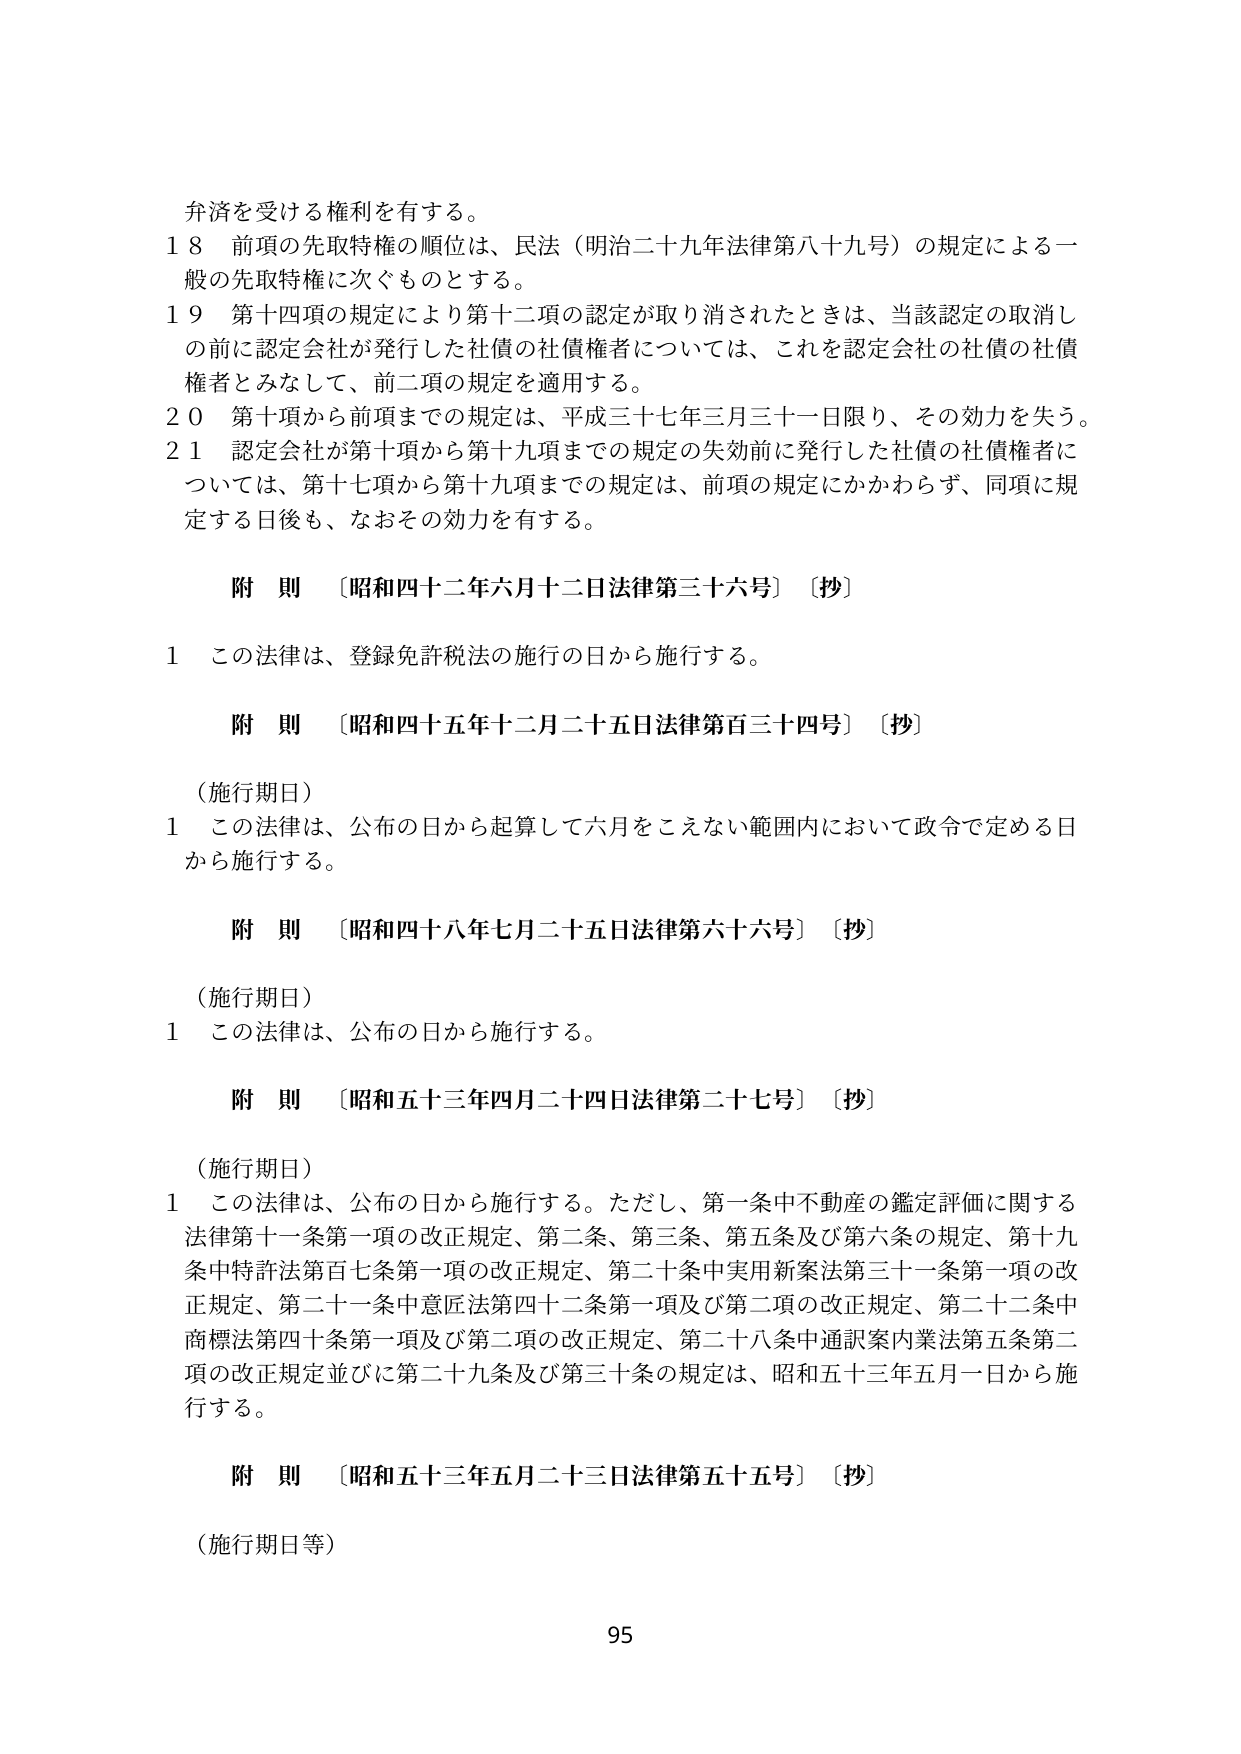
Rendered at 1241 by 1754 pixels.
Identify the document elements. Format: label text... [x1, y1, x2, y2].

text 附 則 〔昭和四十八年七月二十五日法律第六十六号〕〔抄〕 [230, 911, 1079, 945]
text （施行期日） [184, 774, 1079, 809]
text １ この法律は、公布の日から施行する。 [161, 1014, 1079, 1048]
text ２１ 認定会社が第十項から第十九項までの規定の失効前に発行した社債の社債権者については、第十七項から第十九項までの規定は、前項の規定にかかわらず、同項に規定する日後も、なおその効力を有する。 [161, 433, 1079, 535]
text （施行期日等） [184, 1526, 1079, 1560]
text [161, 194, 1079, 228]
text ２０ 第十項から前項までの規定は、平成三十七年三月三十一日限り、その効力を失う。 [161, 399, 1079, 433]
text 附 則 〔昭和四十五年十二月二十五日法律第百三十四号〕〔抄〕 [230, 706, 1079, 740]
text 附 則 〔昭和五十三年四月二十四日法律第二十七号〕〔抄〕 [230, 1082, 1079, 1116]
text １ この法律は、公布の日から施行する。ただし、第一条中不動産の鑑定評価に関する法律第十一条第一項の改正規定、第二条、第三条、第五条及び第六条の規定、第十九条中特許法第百七条第一項の改正規定、第二十条中実用新案法第三十一条第一項の改正規定、第二十一条中意匠法第四十二条第一項及び第二項の改正規定、第二十二条中商標法第四十条第一項及び第二項の改正規定、第二十八条中通訳案内業法第五条第二項の改正規定並びに第二十九条及び第三十条の規定は、昭和五十三年五月一日から施行する。 [161, 1184, 1079, 1424]
text 附 則 〔昭和五十三年五月二十三日法律第五十五号〕〔抄〕 [230, 1458, 1079, 1492]
text １９ 第十四項の規定により第十二項の認定が取り消されたときは、当該認定の取消しの前に認定会社が発行した社債の社債権者については、これを認定会社の社債の社債権者とみなして、前二項の規定を適用する。 [161, 296, 1079, 399]
text （施行期日） [184, 979, 1079, 1014]
text １８ 前項の先取特権の順位は、民法（明治二十九年法律第八十九号）の規定による一般の先取特権に次ぐものとする。 [161, 228, 1079, 296]
text １ この法律は、登録免許税法の施行の日から施行する。 [161, 638, 1079, 672]
text １ この法律は、公布の日から起算して六月をこえない範囲内において政令で定める日から施行する。 [161, 809, 1079, 877]
text （施行期日） [184, 1150, 1079, 1184]
text 附 則 〔昭和四十二年六月十二日法律第三十六号〕〔抄〕 [230, 569, 1079, 604]
